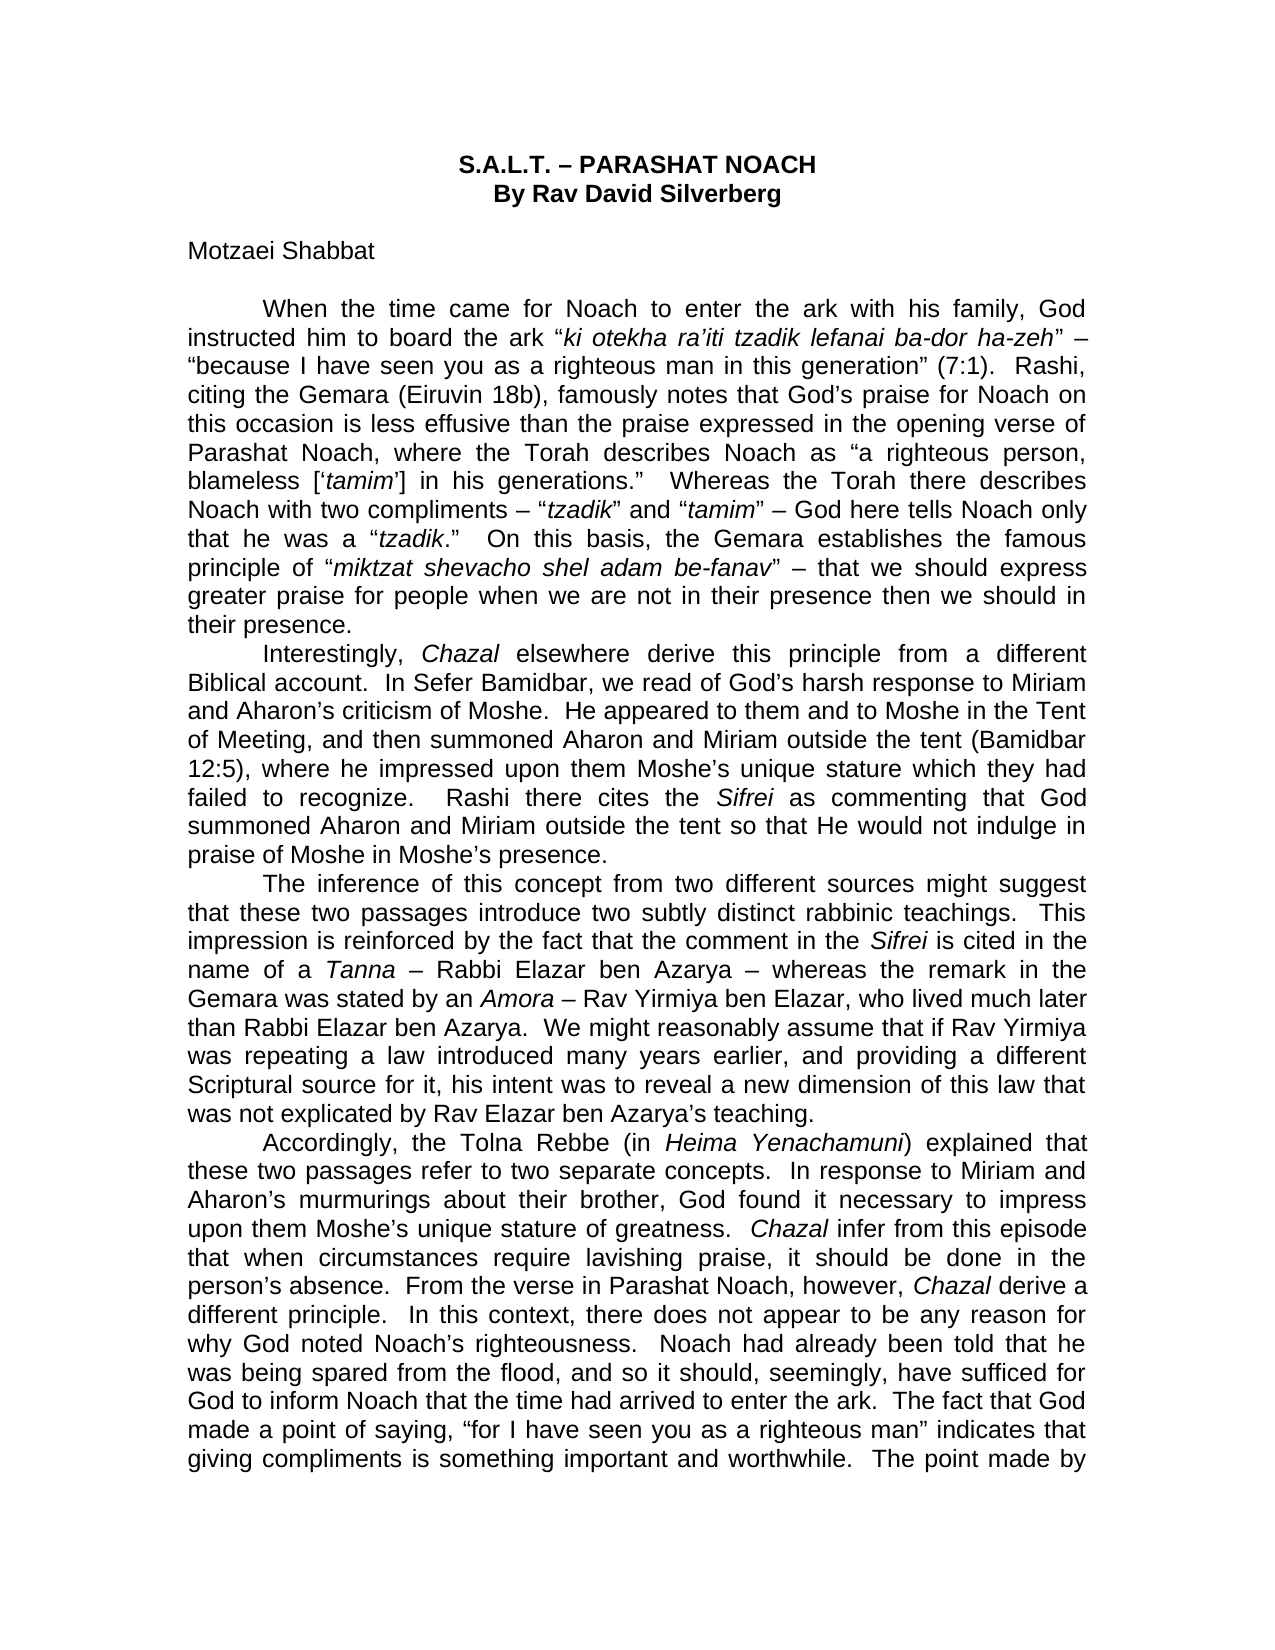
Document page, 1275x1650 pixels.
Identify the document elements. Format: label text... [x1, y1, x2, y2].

text By Rav David Silverberg [187, 179, 1088, 207]
text S.A.L.T. – PARASHAT NOACH [187, 150, 1088, 179]
text Motzaei Shabbat [187, 236, 1088, 265]
text When the time came for Noach to enter the ark with his family, God instructed him to board the ark “ki otekha ra’iti tzadik lefanai ba-dor ha-zeh” – “because I have seen you as a righteous man in this generation” (7:1). Rashi, citing the Gemara (Eiruvin 18b), famously notes that God’s praise for Noach on this occasion is less effusive than the praise expressed in the opening verse of Parashat Noach, where the Torah describes Noach as “a righteous person, blameless [‘tamim’] in his generations.” Whereas the Torah there describes Noach with two compliments – “tzadik” and “tamim” – God here tells Noach only that he was a “tzadik.” On this basis, the Gemara establishes the famous principle of “miktzat shevacho shel adam be-fanav” – that we should express greater praise for people when we are not in their presence then we should in their presence. [187, 294, 1088, 639]
text Interestingly, Chazal elsewhere derive this principle from a different Biblical account. In Sefer Bamidbar, we read of God’s harsh response to Miriam and Aharon’s criticism of Moshe. He appeared to them and to Moshe in the Tent of Meeting, and then summoned Aharon and Miriam outside the tent (Bamidbar 12:5), where he impressed upon them Moshe’s unique stature which they had failed to recognize. Rashi there cites the Sifrei as commenting that God summoned Aharon and Miriam outside the tent so that He would not indulge in praise of Moshe in Moshe’s presence. [187, 639, 1088, 869]
text The inference of this concept from two different sources might suggest that these two passages introduce two subtly distinct rabbinic teachings. This impression is reinforced by the fact that the comment in the Sifrei is cited in the name of a Tanna – Rabbi Elazar ben Azarya – whereas the remark in the Gemara was stated by an Amora – Rav Yirmiya ben Elazar, who lived much later than Rabbi Elazar ben Azarya. We might reasonably assume that if Rav Yirmiya was repeating a law introduced many years earlier, and providing a different Scriptural source for it, his intent was to reveal a new dimension of this law that was not explicated by Rav Elazar ben Azarya’s teaching. [187, 869, 1088, 1127]
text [187, 1127, 1088, 1472]
